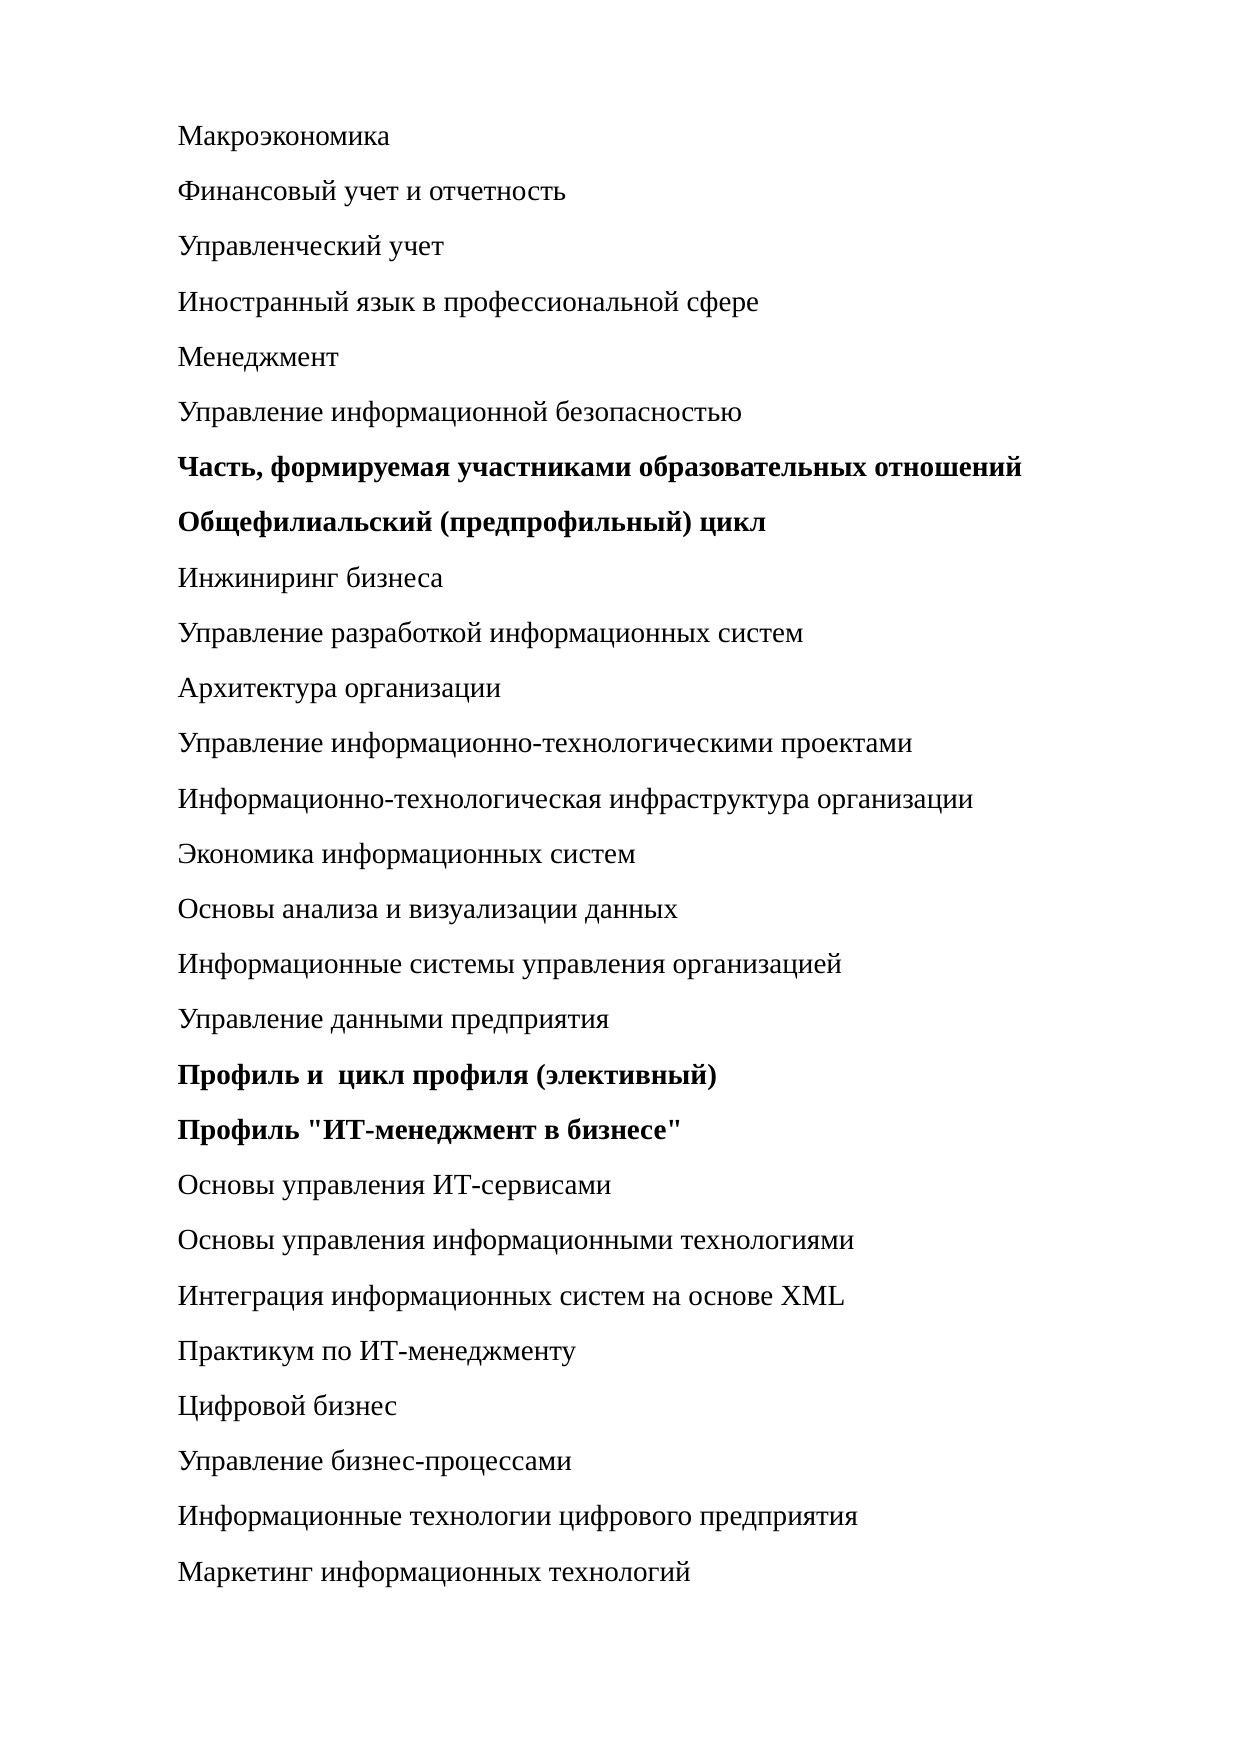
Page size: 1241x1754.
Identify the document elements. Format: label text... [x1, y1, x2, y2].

text Основы управления ИТ-сервисами [177, 1167, 1152, 1201]
text Общефилиальский (предпрофильный) цикл [177, 504, 1152, 538]
text Профиль и цикл профиля (элективный) [177, 1057, 1152, 1090]
text Менеджмент [177, 339, 1152, 372]
text Информационные системы управления организацией [177, 946, 1152, 980]
text Часть, формируемая участниками образовательных отношений [177, 449, 1152, 483]
text Информационно-технологическая инфраструктура организации [177, 781, 1152, 814]
text Цифровой бизнес [177, 1388, 1152, 1422]
text Управление разработкой информационных систем [177, 615, 1152, 649]
text Финансовый учет и отчетность [177, 173, 1152, 207]
text Инжиниринг бизнеса [177, 560, 1152, 593]
text Маркетинг информационных технологий [177, 1554, 1152, 1587]
text Управление данными предприятия [177, 1002, 1152, 1035]
text Архитектура организации [177, 670, 1152, 704]
text Профиль "ИТ-менеджмент в бизнесе" [177, 1112, 1152, 1146]
text Основы анализа и визуализации данных [177, 891, 1152, 925]
text Управленческий учет [177, 228, 1152, 262]
text Управление информационно-технологическими проектами [177, 726, 1152, 759]
text Макроэкономика [177, 118, 1152, 152]
text Управление информационной безопасностью [177, 394, 1152, 428]
text Интеграция информационных систем на основе XML [177, 1278, 1152, 1311]
text Экономика информационных систем [177, 836, 1152, 869]
text Информационные технологии цифрового предприятия [177, 1498, 1152, 1532]
text Основы управления информационными технологиями [177, 1222, 1152, 1256]
text Практикум по ИТ-менеджменту [177, 1333, 1152, 1366]
text Управление бизнес-процессами [177, 1443, 1152, 1477]
text Иностранный язык в профессиональной сфере [177, 284, 1152, 317]
